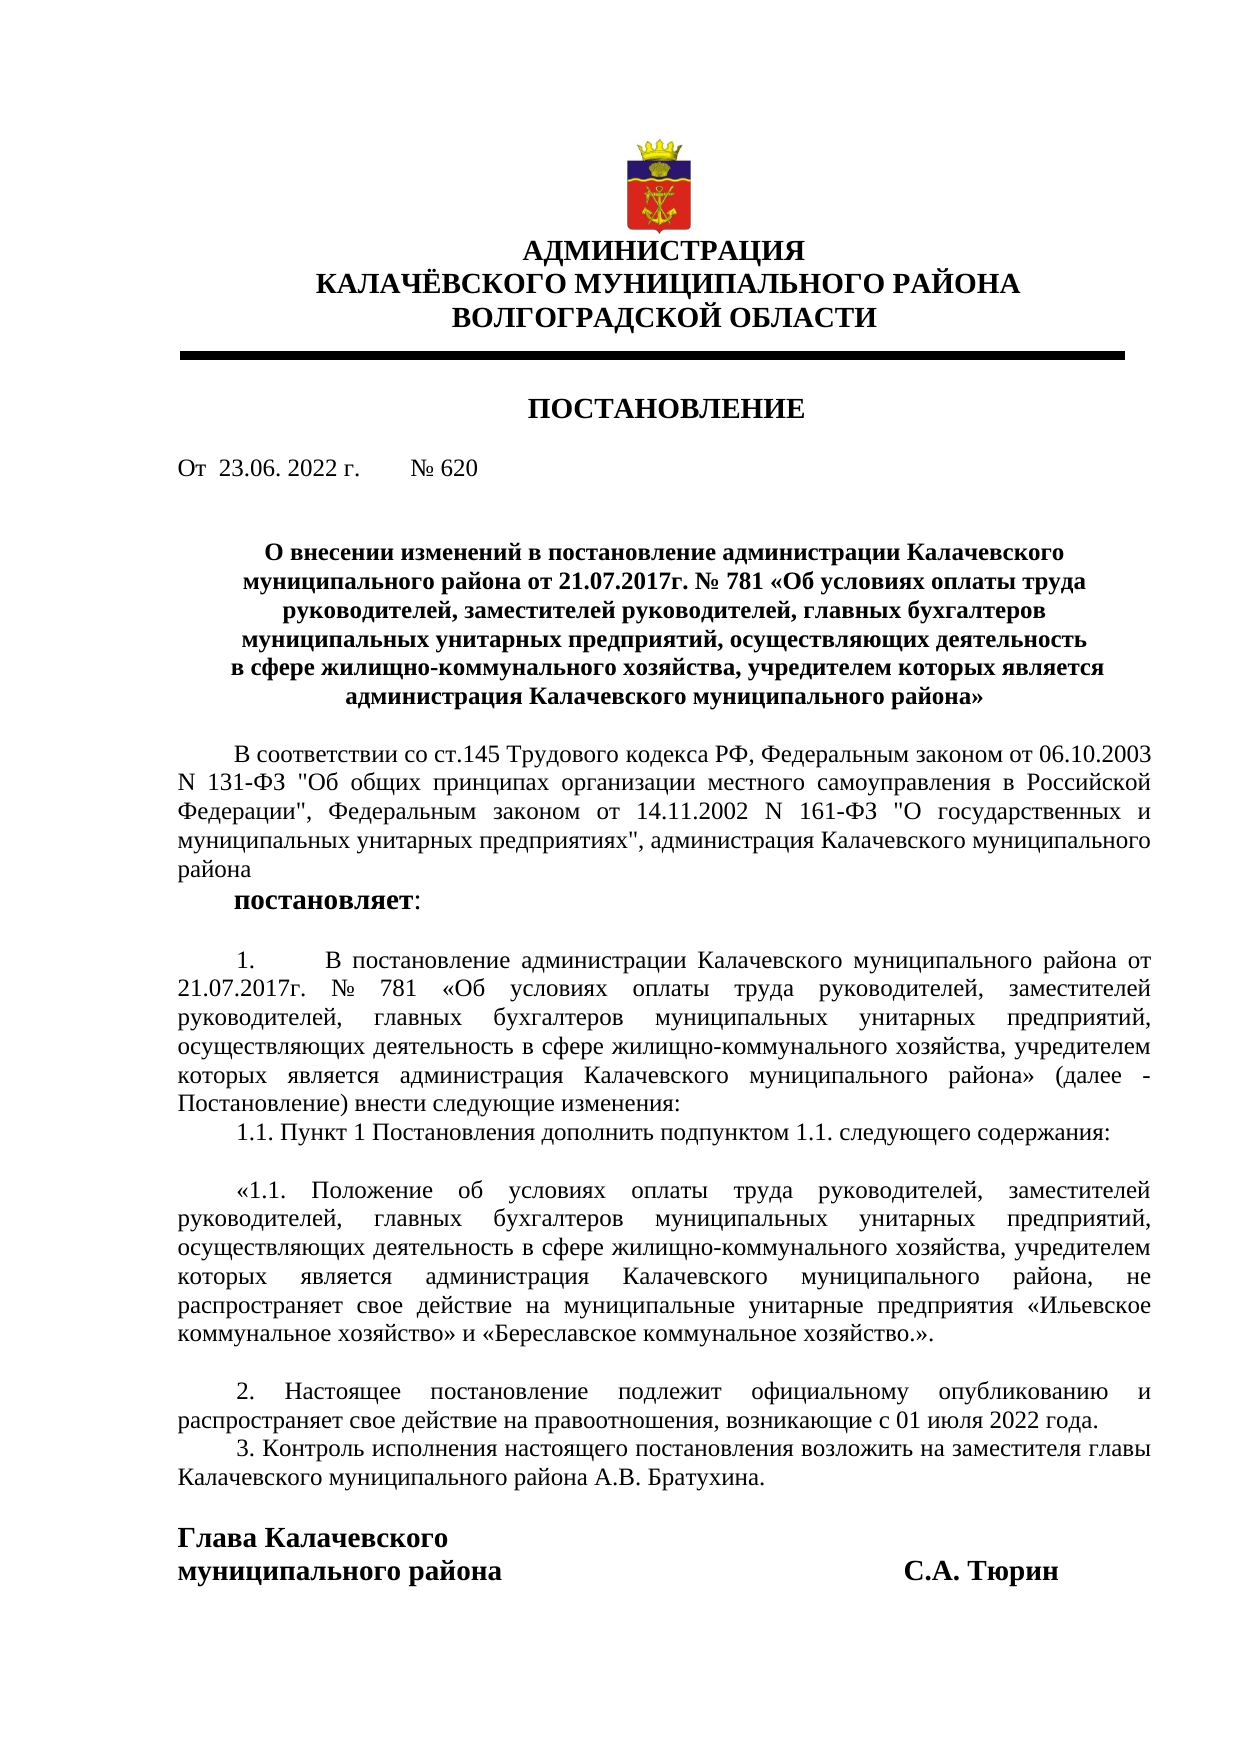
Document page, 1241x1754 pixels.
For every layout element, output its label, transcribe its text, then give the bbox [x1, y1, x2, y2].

text О внесении изменений в постановление администрации Калачевского [177, 537, 1152, 566]
text постановляет: [177, 882, 1152, 916]
text КАЛАЧЁВСКОГО МУНИЦИПАЛЬНОГО РАЙОНА [177, 267, 1152, 300]
text 2. Настоящее постановление подлежит официальному опубликованию и распространяет свое действие на правоотношения, возникающие с 01 июля 2022 года. [177, 1376, 1152, 1433]
text «1.1. Положение об условиях оплаты труда руководителей, заместителей руководителей, главных бухгалтеров муниципальных унитарных предприятий, осуществляющих деятельность в сфере жилищно-коммунального хозяйства, учредителем которых является администрация Калачевского муниципального района, не распространяет свое действие на муниципальные унитарные предприятия «Ильевское коммунальное хозяйство» и «Береславское коммунальное хозяйство.». [177, 1175, 1152, 1347]
text муниципального района от 21.07.2017г. № 781 «Об условиях оплаты труда [177, 566, 1152, 595]
text 1.1. Пункт 1 Постановления дополнить подпунктом 1.1. следующего содержания: [177, 1117, 1152, 1146]
text в сфере жилищно-коммунального хозяйства, учредителем которых является администрация Калачевского муниципального района» [177, 652, 1152, 710]
text В соответствии со ст.145 Трудового кодекса РФ, Федеральным законом от 06.10.2003 N 131-ФЗ "Об общих принципах организации местного самоуправления в Российской Федерации", Федеральным законом от 14.11.2002 N 161-ФЗ "О государственных и муниципальных унитарных предприятиях", администрация Калачевского муниципального района [177, 739, 1152, 882]
text 3. Контроль исполнения настоящего постановления возложить на заместителя главы Калачевского муниципального района А.В. Братухина. [177, 1433, 1152, 1491]
text руководителей, заместителей руководителей, главных бухгалтеров [177, 595, 1152, 624]
text муниципальных унитарных предприятий, осуществляющих деятельность [177, 624, 1152, 652]
text АДМИНИСТРАЦИЯ [177, 233, 1152, 267]
list В постановление администрации Калачевского муниципального района от 21.07.2017г. № 781 «Об условиях оплаты труда руководителей, заместителей руководителей, главных бухгалтеров муниципальных унитарных предприятий, осуществляющих деятельность в сфере жилищно-коммунального хозяйства, учредителем которых является администрация Калачевского муниципального района» (далее - Постановление) внести следующие изменения: [177, 945, 1152, 1117]
text ВОЛГОГРАДСКОЙ ОБЛАСТИ [177, 300, 1152, 334]
text ПОСТАНОВЛЕНИЕ [181, 391, 1152, 425]
text Глава Калачевского [177, 1520, 1152, 1553]
picture [627, 139, 691, 234]
text От 23.06. 2022 г. № 620 [177, 453, 1152, 482]
text муниципального района С.А. Тюрин [177, 1553, 1152, 1587]
